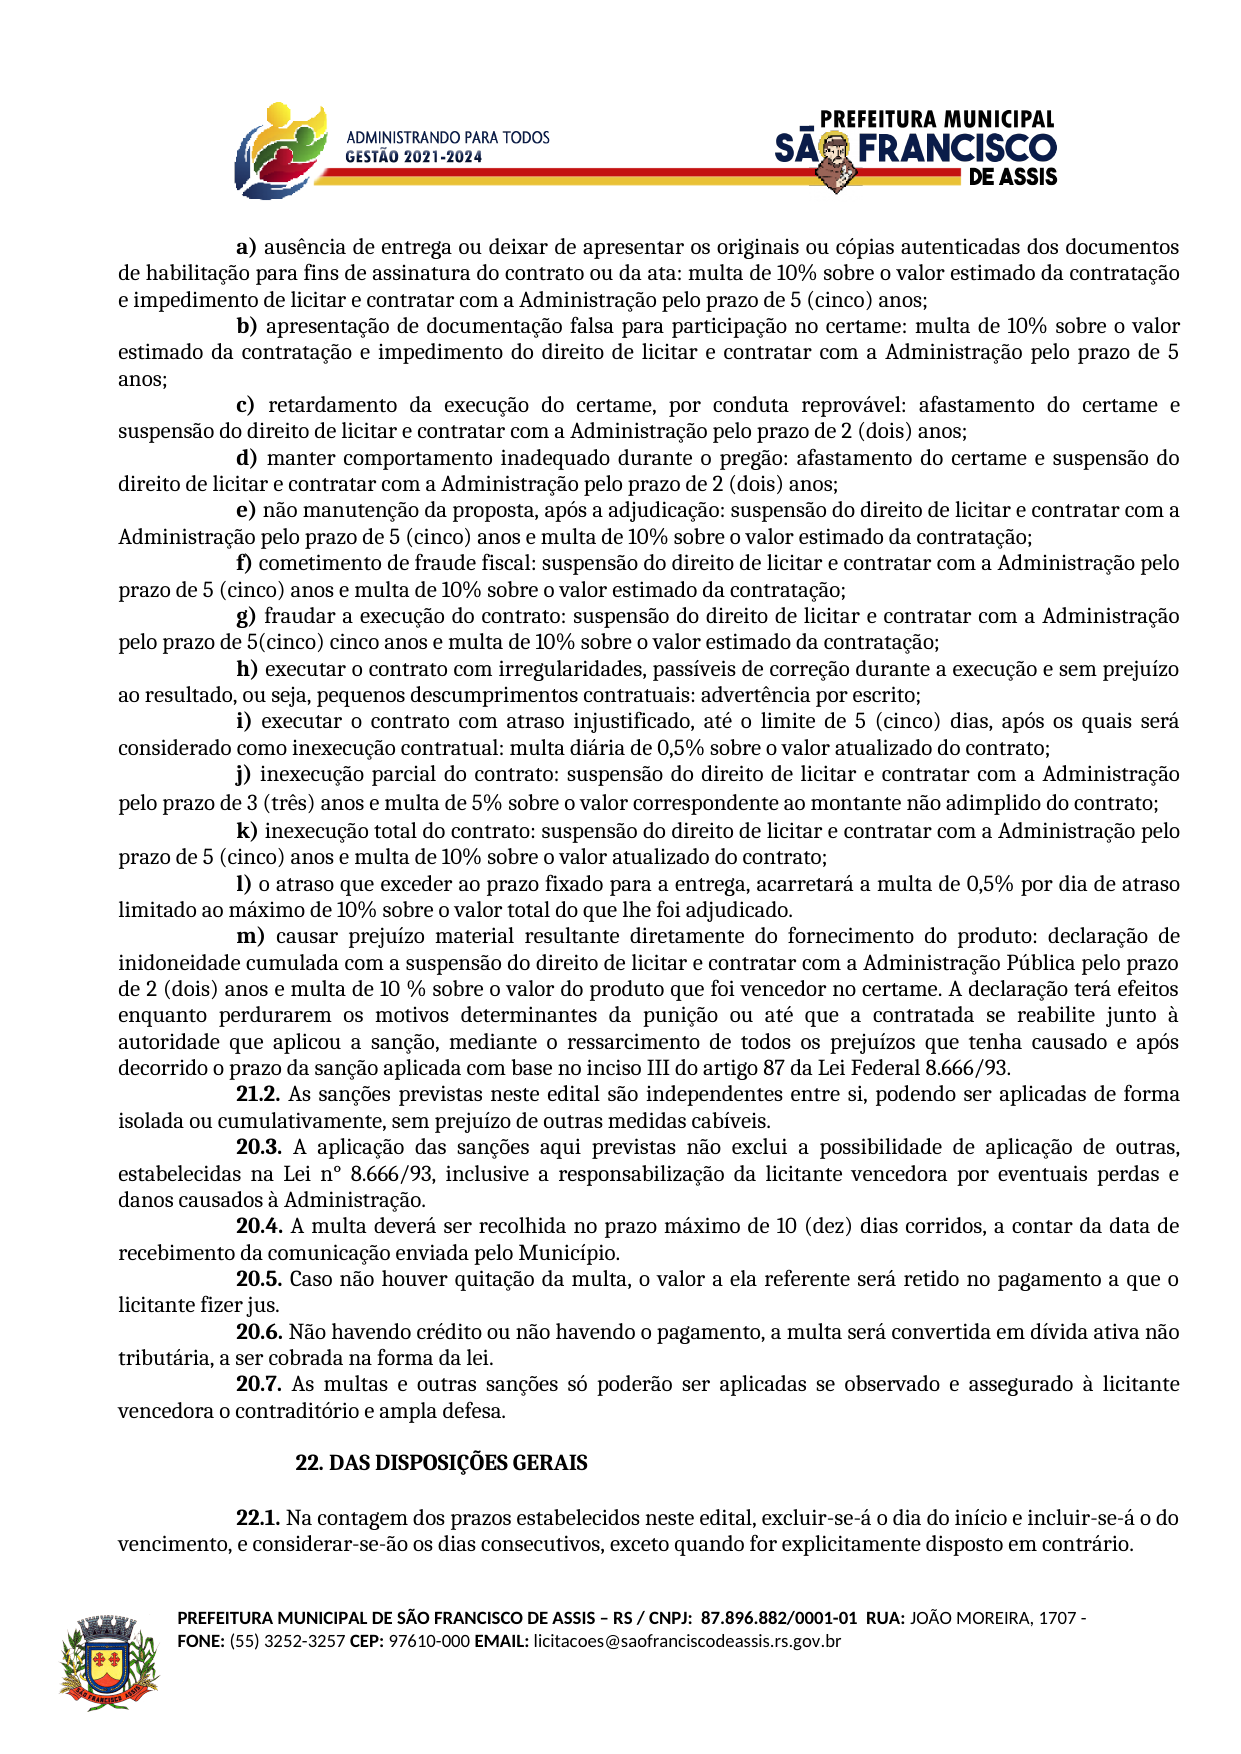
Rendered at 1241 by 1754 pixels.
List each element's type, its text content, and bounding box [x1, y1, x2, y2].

text c) retardamento da execução do certame, por conduta reprovável: afastamento do certame e suspensão do direito de licitar e contratar com a Administração pelo prazo de 2 (dois) anos; [118, 392, 1181, 444]
text k) inexecução total do contrato: suspensão do direito de licitar e contratar com a Administração pelo prazo de 5 (cinco) anos e multa de 10% sobre o valor atualizado do contrato; [118, 818, 1181, 870]
text a) ausência de entrega ou deixar de apresentar os originais ou cópias autenticadas dos documentos de habilitação para fins de assinatura do contrato ou da ata: multa de 10% sobre o valor estimado da contratação e impedimento de licitar e contratar com a Administração pelo prazo de 5 (cinco) anos; [118, 234, 1181, 313]
text 20.4. A multa deverá ser recolhida no prazo máximo de 10 (dez) dias corridos, a contar da data de recebimento da comunicação enviada pelo Município. [118, 1213, 1181, 1266]
text i) executar o contrato com atraso injustificado, até o limite de 5 (cinco) dias, após os quais será considerado como inexecução contratual: multa diária de 0,5% sobre o valor atualizado do contrato; [118, 708, 1181, 761]
text 20.7. As multas e outras sanções só poderão ser aplicadas se observado e assegurado à licitante vencedora o contraditório e ampla defesa. [118, 1371, 1181, 1424]
text h) executar o contrato com irregularidades, passíveis de correção durante a execução e sem prejuízo ao resultado, ou seja, pequenos descumprimentos contratuais: advertência por escrito; [118, 655, 1181, 708]
text d) manter comportamento inadequado durante o pregão: afastamento do certame e suspensão do direito de licitar e contratar com a Administração pelo prazo de 2 (dois) anos; [118, 444, 1181, 497]
picture [206, 73, 1093, 234]
text g) fraudar a execução do contrato: suspensão do direito de licitar e contratar com a Administração pelo prazo de 5(cinco) cinco anos e multa de 10% sobre o valor estimado da contratação; [118, 603, 1181, 655]
text m) causar prejuízo material resultante diretamente do fornecimento do produto: declaração de inidoneidade cumulada com a suspensão do direito de licitar e contratar com a Administração Pública pelo prazo de 2 (dois) anos e multa de 10 % sobre o valor do produto que foi vencedor no certame. A declaração terá efeitos enquanto perdurarem os motivos determinantes da punição ou até que a contratada se reabilite junto à autoridade que aplicou a sanção, mediante o ressarcimento de todos os prejuízos que tenha causado e após decorrido o prazo da sanção aplicada com base no inciso III do artigo 87 da Lei Federal 8.666/93. [118, 923, 1181, 1081]
text 20.5. Caso não houver quitação da multa, o valor a ela referente será retido no pagamento a que o licitante fizer jus. [118, 1266, 1181, 1318]
text j) inexecução parcial do contrato: suspensão do direito de licitar e contratar com a Administração pelo prazo de 3 (três) anos e multa de 5% sobre o valor correspondente ao montante não adimplido do contrato; [118, 761, 1181, 816]
text 20.3. A aplicação das sanções aqui previstas não exclui a possibilidade de aplicação de outras, estabelecidas na Lei n° 8.666/93, inclusive a responsabilização da licitante vencedora por eventuais perdas e danos causados à Administração. [118, 1134, 1181, 1213]
text b) apresentação de documentação falsa para participação no certame: multa de 10% sobre o valor estimado da contratação e impedimento do direito de licitar e contratar com a Administração pelo prazo de 5 anos; [118, 313, 1181, 392]
text 22.1. Na contagem dos prazos estabelecidos neste edital, excluir-se-á o dia do início e incluir-se-á o do vencimento, e considerar-se-ão os dias consecutivos, exceto quando for explicitamente disposto em contrário. [118, 1504, 1181, 1557]
text f) cometimento de fraude fiscal: suspensão do direito de licitar e contratar com a Administração pelo prazo de 5 (cinco) anos e multa de 10% sobre o valor estimado da contratação; [118, 550, 1181, 603]
text l) o atraso que exceder ao prazo fixado para a entrega, acarretará a multa de 0,5% por dia de atraso limitado ao máximo de 10% sobre o valor total do que lhe foi adjudicado. [118, 870, 1181, 923]
picture [50, 1614, 169, 1713]
text 22. DAS DISPOSIÇÕES GERAIS [118, 1450, 1181, 1477]
text e) não manutenção da proposta, após a adjudicação: suspensão do direito de licitar e contratar com a Administração pelo prazo de 5 (cinco) anos e multa de 10% sobre o valor estimado da contratação; [118, 497, 1181, 550]
text 20.6. Não havendo crédito ou não havendo o pagamento, a multa será convertida em dívida ativa não tributária, a ser cobrada na forma da lei. [118, 1318, 1181, 1371]
text 21.2. As sanções previstas neste edital são independentes entre si, podendo ser aplicadas de forma isolada ou cumulativamente, sem prejuízo de outras medidas cabíveis. [118, 1081, 1181, 1134]
